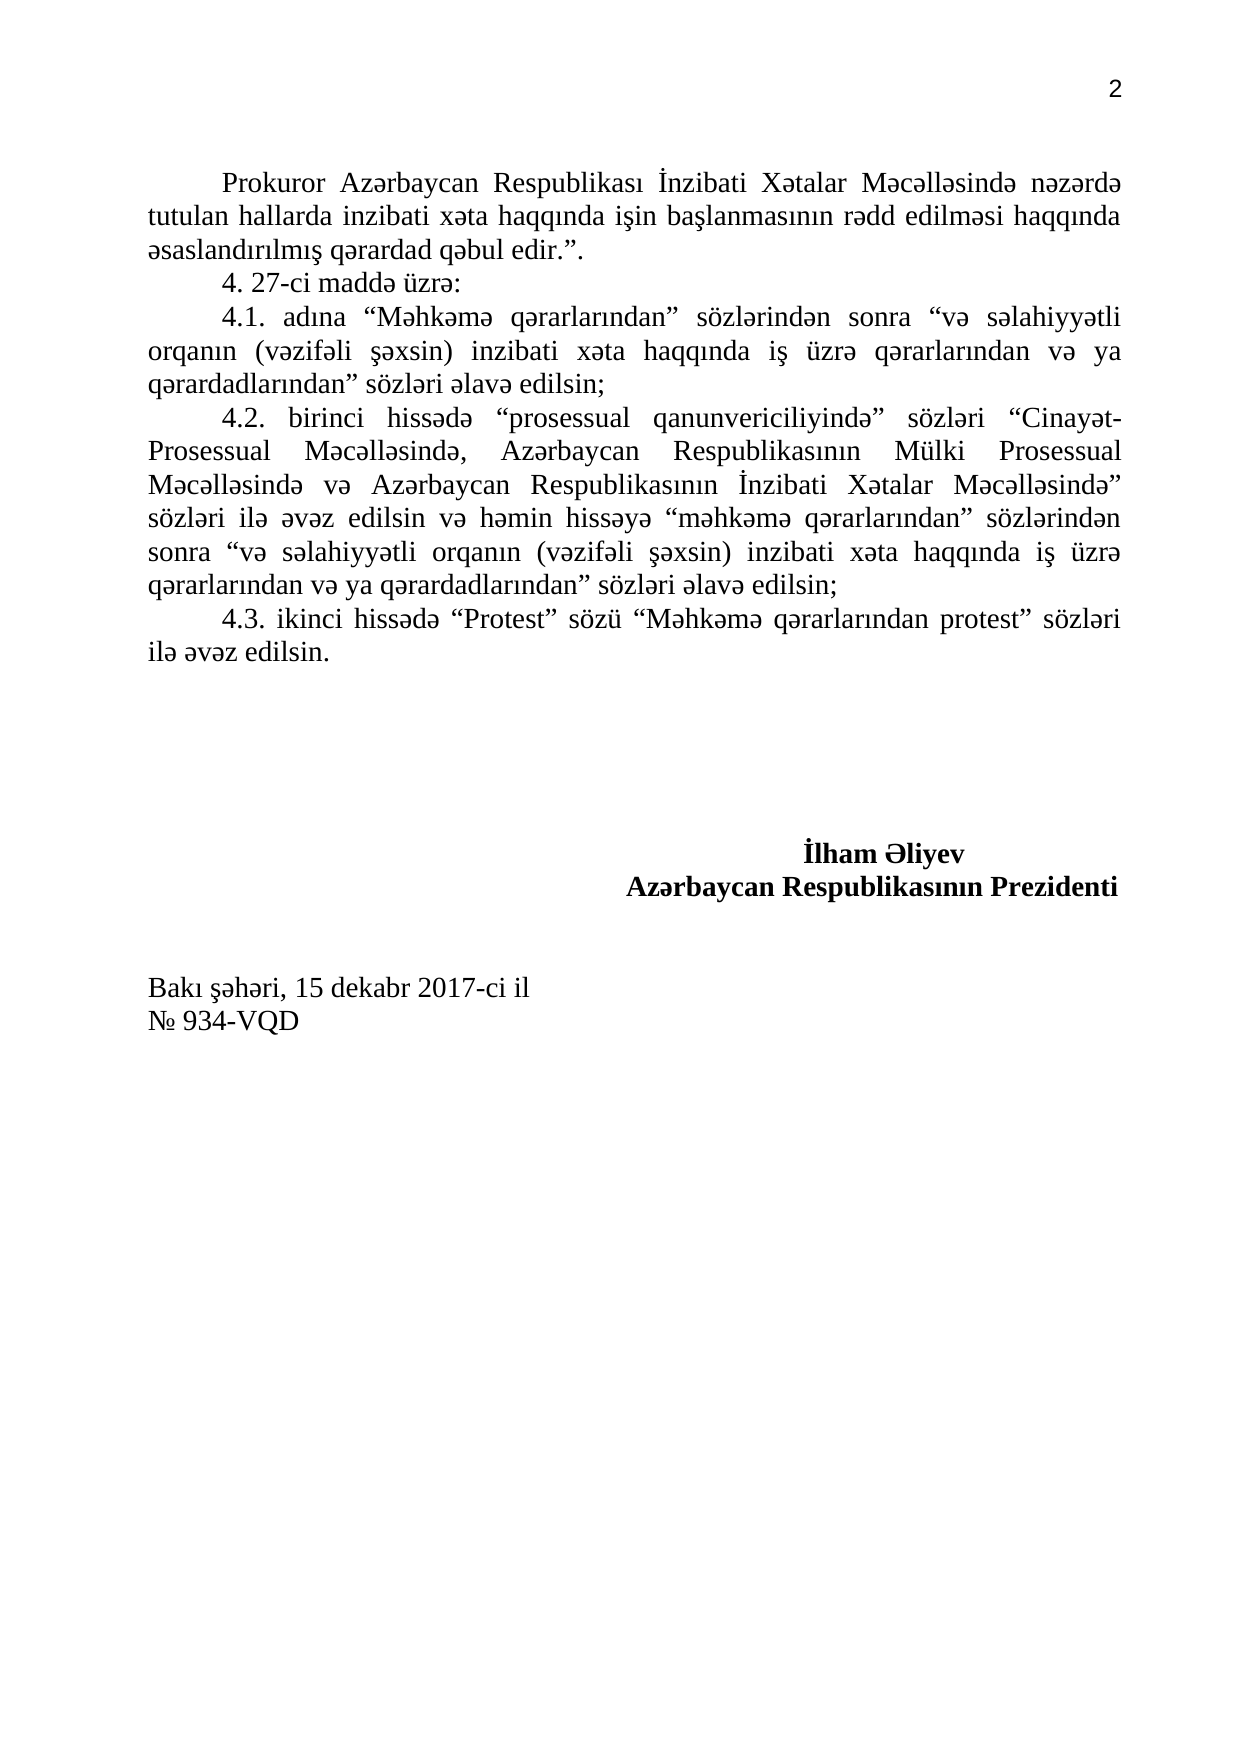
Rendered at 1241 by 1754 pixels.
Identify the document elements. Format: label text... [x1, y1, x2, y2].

text Azərbaycan Respublikasının Prezidenti [148, 869, 1122, 903]
text İlham Əliyev [148, 836, 1122, 869]
text 4.3. ikinci hissədə “Protest” sözü “Məhkəmə qərarlarından protest” sözləri ilə əvəz edilsin. [148, 601, 1122, 668]
text № 934-VQD [148, 1003, 1122, 1037]
text Bakı şəhəri, 15 dekabr 2017-ci il [148, 970, 1122, 1003]
text 4.1. adına “Məhkəmə qərarlarından” sözlərindən sonra “və səlahiyyətli orqanın (vəzifəli şəxsin) inzibati xəta haqqında iş üzrə qərarlarından və ya qərardadlarından” sözləri əlavə edilsin; [148, 299, 1122, 400]
text Prokuror Azərbaycan Respublikası İnzibati Xətalar Məcəlləsində nəzərdə tutulan hallarda inzibati xəta haqqında işin başlanmasının rədd edilməsi haqqında əsaslandırılmış qərardad qəbul edir.”. [148, 165, 1122, 266]
text 4. 27-ci maddə üzrə: [148, 266, 1122, 299]
text 4.2. birinci hissədə “prosessual qanunvericiliyində” sözləri “Cinayət-Prosessual Məcəlləsində, Azərbaycan Respublikasının Mülki Prosessual Məcəlləsində və Azərbaycan Respublikasının İnzibati Xətalar Məcəlləsində” sözləri ilə əvəz edilsin və həmin hissəyə “məhkəmə qərarlarından” sözlərindən sonra “və səlahiyyətli orqanın (vəzifəli şəxsin) inzibati xəta haqqında iş üzrə qərarlarından və ya qərardadlarından” sözləri əlavə edilsin; [148, 400, 1122, 601]
